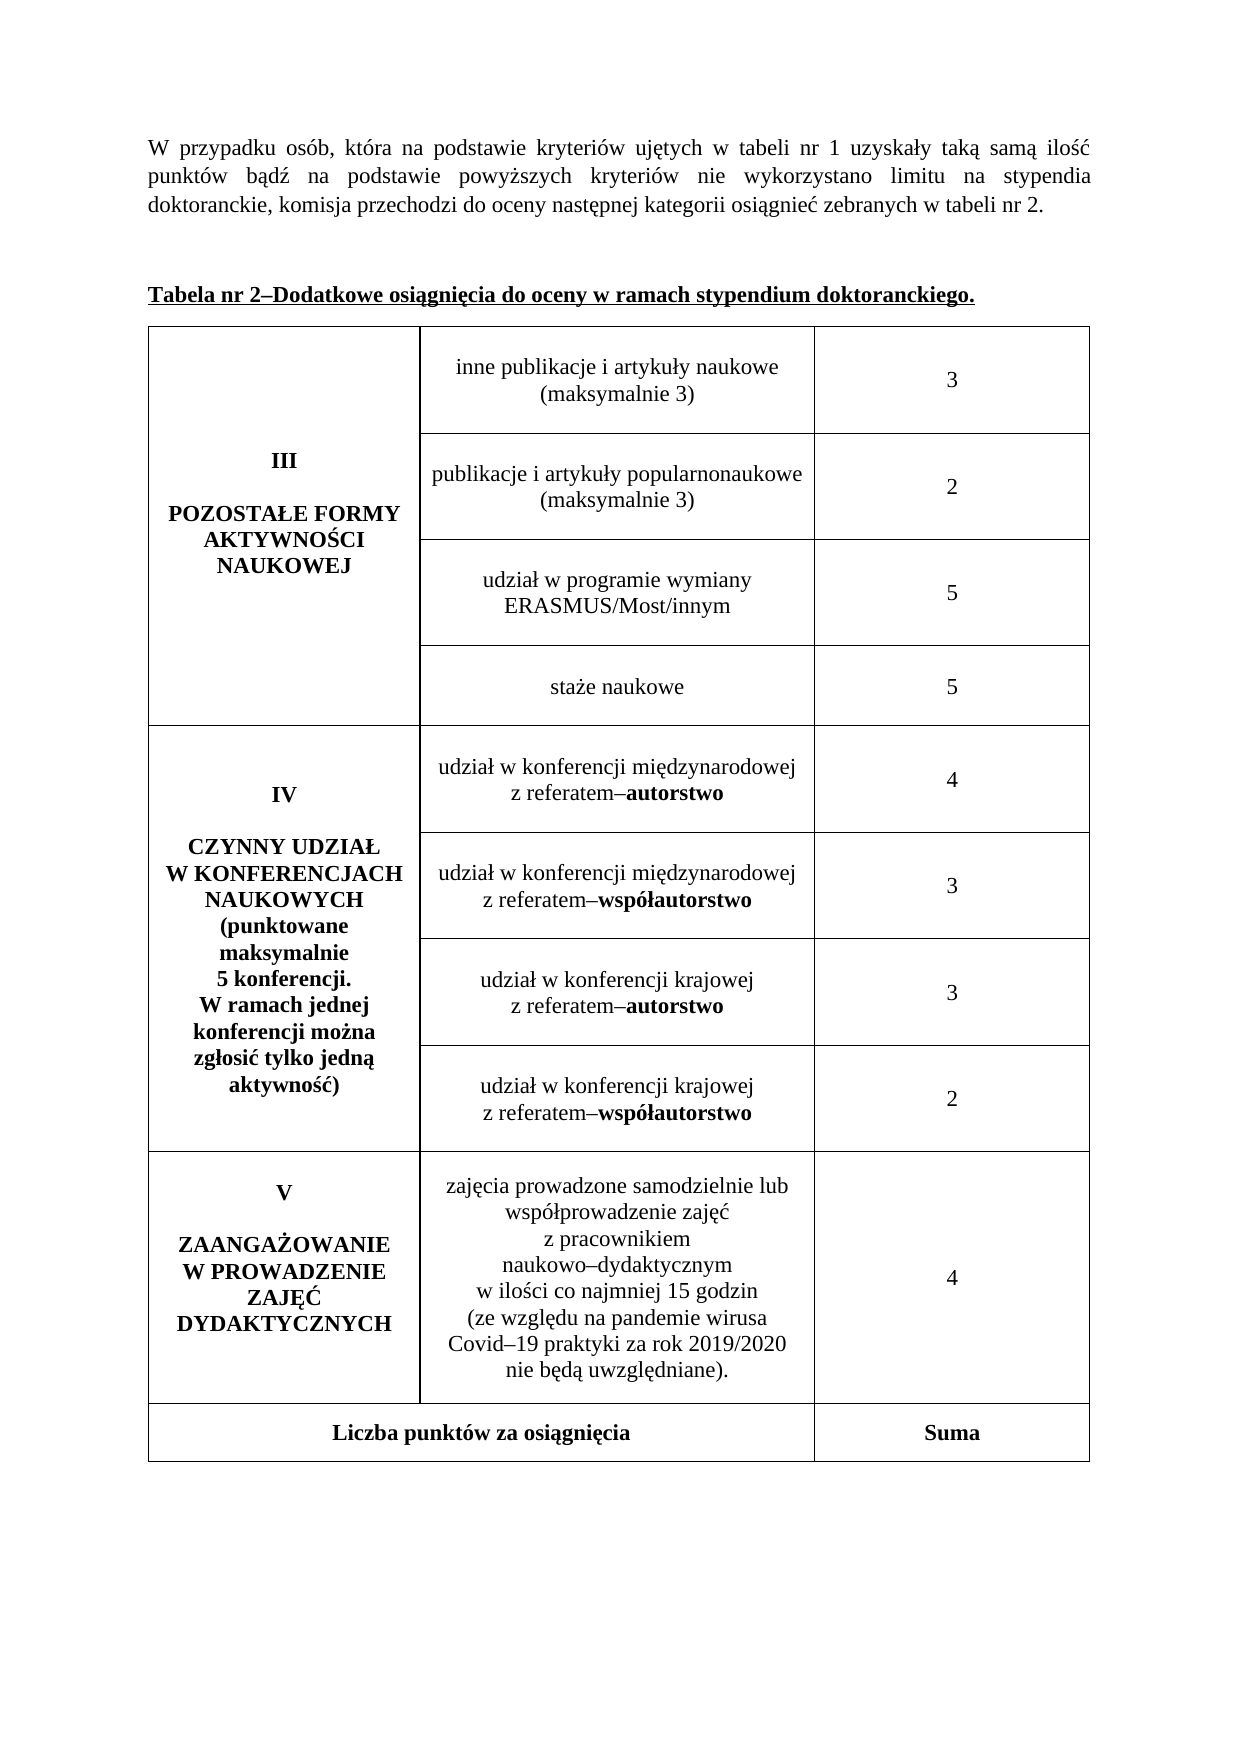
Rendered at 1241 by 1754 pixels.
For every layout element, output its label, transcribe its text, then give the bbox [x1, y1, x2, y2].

table_cell staże naukowe [421, 646, 814, 725]
table_cell 5 [815, 646, 1089, 725]
table_cell udział w konferencji krajowej z referatem–autorstwo [421, 939, 814, 1045]
table_cell 4 [815, 726, 1089, 832]
table_cell publikacje i artykuły popularnonaukowe (maksymalnie 3) [421, 434, 814, 539]
table_cell udział w konferencji międzynarodowej z referatem–autorstwo [421, 726, 814, 832]
table_cell udział w konferencji krajowej z referatem–współautorstwo [421, 1046, 814, 1151]
table_cell V ZAANGAŻOWANIE W PROWADZENIE ZAJĘĆ DYDAKTYCZNYCH [149, 1152, 419, 1403]
text Tabela nr 2–Dodatkowe osiągnięcia do oceny w ramach stypendium doktoranckiego. [148, 281, 1092, 307]
table_cell IV CZYNNY UDZIAŁ W KONFERENCJACH NAUKOWYCH (punktowane maksymalnie 5 konferencji. W ramach jednej konferencji można zgłosić tylko jedną aktywność) [149, 726, 419, 1151]
table_cell 5 [815, 540, 1089, 645]
table_header 3 [815, 327, 1089, 432]
table_cell 2 [815, 434, 1089, 539]
table_cell 3 [815, 939, 1089, 1045]
table_cell Suma [815, 1404, 1089, 1461]
table_cell 3 [815, 833, 1089, 938]
text W przypadku osób, która na podstawie kryteriów ujętych w tabeli nr 1 uzyskały taką samą ilość punktów bądź na podstawie powyższych kryteriów nie wykorzystano limitu na stypendia doktoranckie, komisja przechodzi do oceny następnej kategorii osiągnieć zebranych w tabeli nr 2. [148, 134, 1092, 217]
table_cell zajęcia prowadzone samodzielnie lub współprowadzenie zajęć z pracownikiem naukowo–dydaktycznym w ilości co najmniej 15 godzin (ze względu na pandemie wirusa Covid–19 praktyki za rok 2019/2020 nie będą uwzględniane). [421, 1152, 814, 1403]
table_cell 4 [815, 1152, 1089, 1403]
table_header inne publikacje i artykuły naukowe (maksymalnie 3) [421, 327, 814, 432]
table_cell udział w konferencji międzynarodowej z referatem–współautorstwo [421, 833, 814, 938]
table_cell 2 [815, 1046, 1089, 1151]
table_cell Liczba punktów za osiągnięcia [149, 1404, 814, 1461]
table_cell udział w programie wymiany ERASMUS/Most/innym [421, 540, 814, 645]
table_header III POZOSTAŁE FORMY AKTYWNOŚCI NAUKOWEJ [149, 327, 419, 725]
